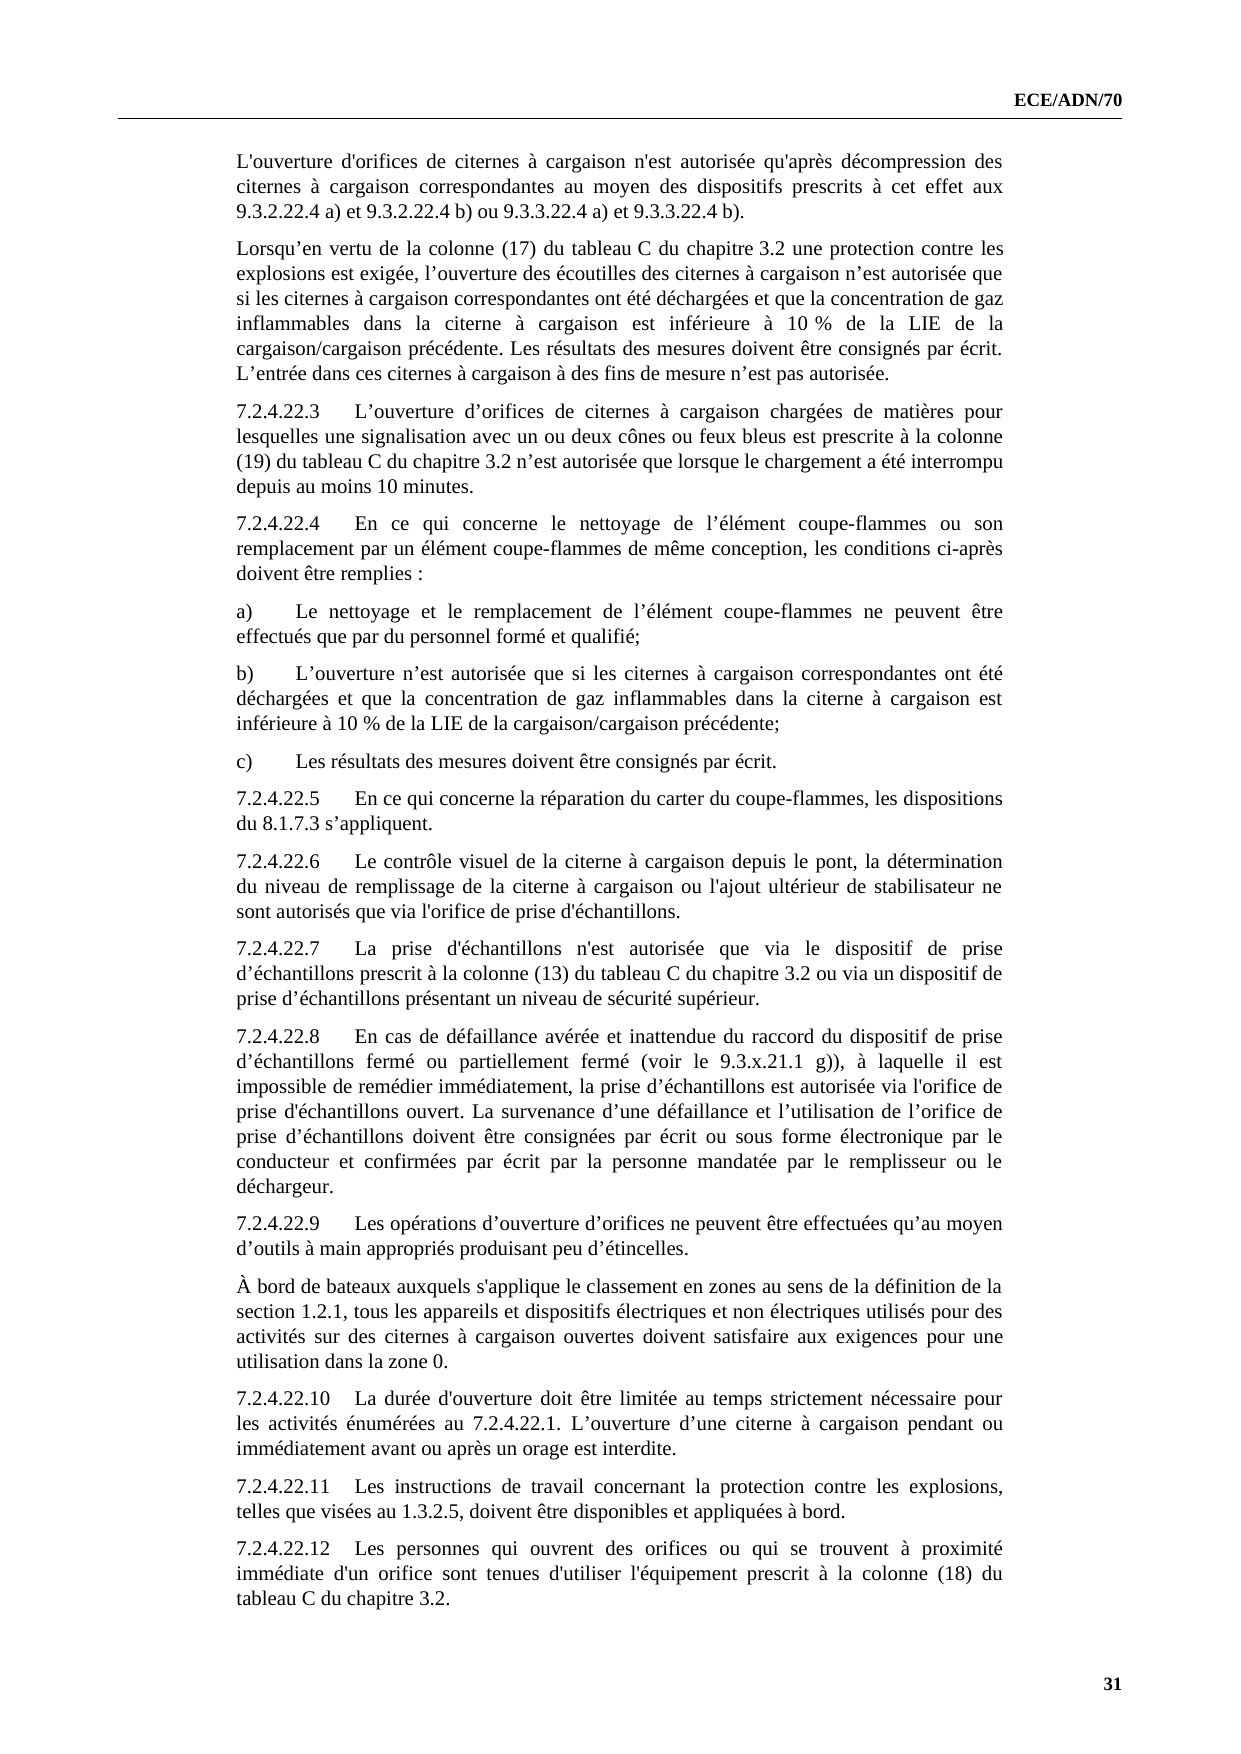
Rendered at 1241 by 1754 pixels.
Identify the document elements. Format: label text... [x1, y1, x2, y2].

text 7.2.4.22.10 La durée d'ouverture doit être limitée au temps strictement nécessaire pour les activités énumérées au 7.2.4.22.1. L’ouverture d’une citerne à cargaison pendant ou immédiatement avant ou après un orage est interdite. [236, 1385, 1004, 1460]
text Lorsqu’en vertu de la colonne (17) du tableau C du chapitre 3.2 une protection contre les explosions est exigée, l’ouverture des écoutilles des citernes à cargaison n’est autorisée que si les citernes à cargaison correspondantes ont été déchargées et que la concentration de gaz inflammables dans la citerne à cargaison est inférieure à 10 % de la LIE de la cargaison/cargaison précédente. Les résultats des mesures doivent être consignés par écrit. L’entrée dans ces citernes à cargaison à des fins de mesure n’est pas autorisée. [236, 235, 1004, 385]
text b) L’ouverture n’est autorisée que si les citernes à cargaison correspondantes ont été déchargées et que la concentration de gaz inflammables dans la citerne à cargaison est inférieure à 10 % de la LIE de la cargaison/cargaison précédente; [236, 660, 1004, 735]
text 7.2.4.22.5 En ce qui concerne la réparation du carter du coupe-flammes, les dispositions du 8.1.7.3 s’appliquent. [236, 785, 1004, 835]
text 7.2.4.22.12 Les personnes qui ouvrent des orifices ou qui se trouvent à proximité immédiate d'un orifice sont tenues d'utiliser l'équipement prescrit à la colonne (18) du tableau C du chapitre 3.2. [236, 1535, 1004, 1610]
text 7.2.4.22.4 En ce qui concerne le nettoyage de l’élément coupe-flammes ou son remplacement par un élément coupe-flammes de même conception, les conditions ci-après doivent être remplies : [236, 510, 1004, 585]
text À bord de bateaux auxquels s'applique le classement en zones au sens de la définition de la section 1.2.1, tous les appareils et dispositifs électriques et non électriques utilisés pour des activités sur des citernes à cargaison ouvertes doivent satisfaire aux exigences pour une utilisation dans la zone 0. [236, 1273, 1004, 1373]
text 7.2.4.22.9 Les opérations d’ouverture d’orifices ne peuvent être effectuées qu’au moyen d’outils à main appropriés produisant peu d’étincelles. [236, 1210, 1004, 1260]
text c) Les résultats des mesures doivent être consignés par écrit. [236, 748, 1004, 773]
text 7.2.4.22.8 En cas de défaillance avérée et inattendue du raccord du dispositif de prise d’échantillons fermé ou partiellement fermé (voir le 9.3.x.21.1 g)), à laquelle il est impossible de remédier immédiatement, la prise d’échantillons est autorisée via l'orifice de prise d'échantillons ouvert. La survenance d’une défaillance et l’utilisation de l’orifice de prise d’échantillons doivent être consignées par écrit ou sous forme électronique par le conducteur et confirmées par écrit par la personne mandatée par le remplisseur ou le déchargeur. [236, 1023, 1004, 1198]
text L'ouverture d'orifices de citernes à cargaison n'est autorisée qu'après décompression des citernes à cargaison correspondantes au moyen des dispositifs prescrits à cet effet aux 9.3.2.22.4 a) et 9.3.2.22.4 b) ou 9.3.3.22.4 a) et 9.3.3.22.4 b). [236, 148, 1004, 223]
text a) Le nettoyage et le remplacement de l’élément coupe-flammes ne peuvent être effectués que par du personnel formé et qualifié; [236, 598, 1004, 648]
text 7.2.4.22.11 Les instructions de travail concernant la protection contre les explosions, telles que visées au 1.3.2.5, doivent être disponibles et appliquées à bord. [236, 1473, 1004, 1523]
text 7.2.4.22.3 L’ouverture d’orifices de citernes à cargaison chargées de matières pour lesquelles une signalisation avec un ou deux cônes ou feux bleus est prescrite à la colonne (19) du tableau C du chapitre 3.2 n’est autorisée que lorsque le chargement a été interrompu depuis au moins 10 minutes. [236, 398, 1004, 498]
text 7.2.4.22.6 Le contrôle visuel de la citerne à cargaison depuis le pont, la détermination du niveau de remplissage de la citerne à cargaison ou l'ajout ultérieur de stabilisateur ne sont autorisés que via l'orifice de prise d'échantillons. [236, 848, 1004, 923]
text 7.2.4.22.7 La prise d'échantillons n'est autorisée que via le dispositif de prise d’échantillons prescrit à la colonne (13) du tableau C du chapitre 3.2 ou via un dispositif de prise d’échantillons présentant un niveau de sécurité supérieur. [236, 935, 1004, 1010]
